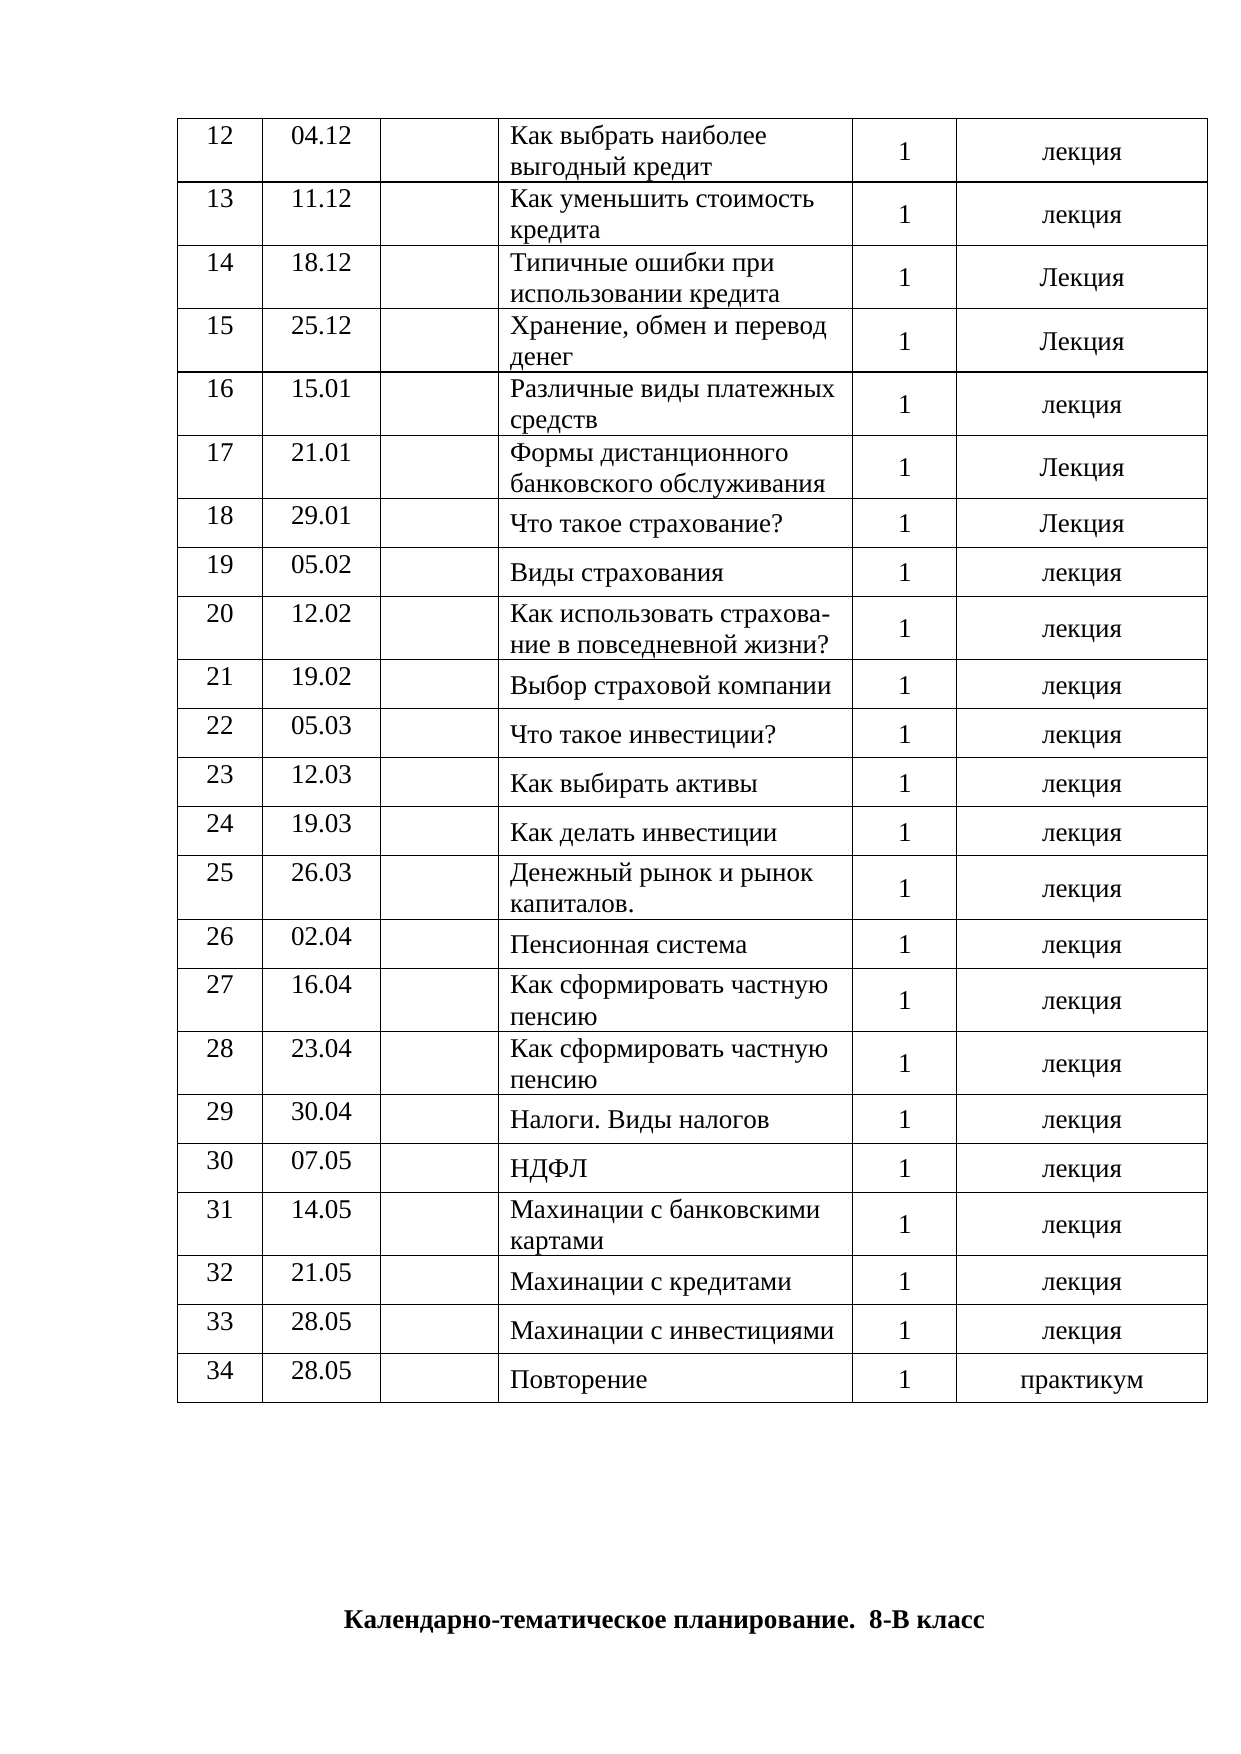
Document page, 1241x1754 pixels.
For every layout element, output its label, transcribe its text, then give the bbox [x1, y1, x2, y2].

table_cell [381, 119, 498, 181]
table_cell лекция [957, 1256, 1207, 1304]
table_cell [381, 1193, 498, 1255]
table_cell 07.05 [263, 1144, 380, 1192]
table_cell Махинации с кредитами [499, 1256, 852, 1304]
table_cell [381, 920, 498, 967]
table_cell 18 [178, 499, 262, 547]
table_cell 23.04 [263, 1032, 380, 1094]
table_cell 28.05 [263, 1305, 380, 1353]
table_cell 34 [178, 1354, 262, 1402]
table_cell 1 [853, 1354, 956, 1402]
table_cell 19.03 [263, 807, 380, 855]
table_cell практикум [957, 1354, 1207, 1402]
table_cell Формы дистанционного банковского обслуживания [499, 436, 852, 498]
table_cell 17 [178, 436, 262, 498]
table_cell лекция [957, 920, 1207, 967]
table_cell 26.03 [263, 856, 380, 918]
table_cell 1 [853, 969, 956, 1031]
table_cell 11.12 [263, 183, 380, 245]
table_cell 16.04 [263, 969, 380, 1031]
table_cell Лекция [957, 309, 1207, 371]
table_cell 33 [178, 1305, 262, 1353]
table_cell лекция [957, 807, 1207, 855]
table_cell лекция [957, 758, 1207, 806]
table_cell 25.12 [263, 309, 380, 371]
table_cell лекция [957, 119, 1207, 181]
table_cell 14 [178, 246, 262, 308]
table_cell 1 [853, 758, 956, 806]
table_cell Как выбрать наиболее выгодный кредит [499, 119, 852, 181]
table_cell 1 [853, 373, 956, 435]
table_cell 1 [853, 183, 956, 245]
table_cell 13 [178, 183, 262, 245]
table_cell Выбор страховой компании [499, 660, 852, 708]
table_cell НДФЛ [499, 1144, 852, 1192]
table_cell [381, 660, 498, 708]
table_cell Как сформировать частную пенсию [499, 1032, 852, 1094]
table_cell [381, 807, 498, 855]
table_cell 1 [853, 1144, 956, 1192]
table_cell 05.02 [263, 548, 380, 596]
table_cell лекция [957, 597, 1207, 659]
table_cell лекция [957, 1032, 1207, 1094]
table_cell [381, 856, 498, 918]
table_cell [381, 183, 498, 245]
table_cell Что такое инвестиции? [499, 709, 852, 757]
table_cell Лекция [957, 246, 1207, 308]
table_cell [381, 709, 498, 757]
table_cell 29 [178, 1095, 262, 1143]
table_cell [381, 309, 498, 371]
table_cell 30.04 [263, 1095, 380, 1143]
table_cell лекция [957, 969, 1207, 1031]
table_cell лекция [957, 709, 1207, 757]
table_cell 1 [853, 1032, 956, 1094]
table_cell лекция [957, 1144, 1207, 1192]
table_cell 1 [853, 1256, 956, 1304]
table_cell 25 [178, 856, 262, 918]
table_cell Как делать инвестиции [499, 807, 852, 855]
table_cell [381, 373, 498, 435]
table_cell 14.05 [263, 1193, 380, 1255]
table_cell 21.05 [263, 1256, 380, 1304]
table_cell [381, 1032, 498, 1094]
table_cell лекция [957, 1095, 1207, 1143]
table_cell Как уменьшить стоимость кредита [499, 183, 852, 245]
table_cell 24 [178, 807, 262, 855]
table_cell 30 [178, 1144, 262, 1192]
table_cell 1 [853, 709, 956, 757]
table_cell 1 [853, 1193, 956, 1255]
table_cell 19.02 [263, 660, 380, 708]
table_cell 02.04 [263, 920, 380, 967]
table_cell 23 [178, 758, 262, 806]
table_cell 27 [178, 969, 262, 1031]
table_cell [381, 1256, 498, 1304]
table_cell 15.01 [263, 373, 380, 435]
text Календарно-тематическое планирование. 8-В класс [177, 1603, 1152, 1634]
table_cell 20 [178, 597, 262, 659]
table_cell лекция [957, 660, 1207, 708]
table_cell Повторение [499, 1354, 852, 1402]
table_cell лекция [957, 373, 1207, 435]
table_cell 05.03 [263, 709, 380, 757]
table_cell Как использовать страхова-ние в повседневной жизни? [499, 597, 852, 659]
table_cell 1 [853, 920, 956, 967]
table_cell [381, 969, 498, 1031]
table_cell 18.12 [263, 246, 380, 308]
table_cell лекция [957, 1193, 1207, 1255]
table_cell 12 [178, 119, 262, 181]
table_cell [381, 1305, 498, 1353]
table_cell 1 [853, 499, 956, 547]
table_cell [381, 597, 498, 659]
table_cell 26 [178, 920, 262, 967]
table_cell 1 [853, 246, 956, 308]
table_cell Различные виды платежных средств [499, 373, 852, 435]
table_cell 1 [853, 309, 956, 371]
table_cell 19 [178, 548, 262, 596]
table_cell [381, 1095, 498, 1143]
table_cell 1 [853, 1305, 956, 1353]
table_cell 1 [853, 807, 956, 855]
table_cell 04.12 [263, 119, 380, 181]
table_cell Лекция [957, 499, 1207, 547]
table_cell Типичные ошибки при использовании кредита [499, 246, 852, 308]
table_cell 1 [853, 597, 956, 659]
table_cell 22 [178, 709, 262, 757]
table_cell Хранение, обмен и перевод денег [499, 309, 852, 371]
table_cell 32 [178, 1256, 262, 1304]
table_cell 15 [178, 309, 262, 371]
table_cell лекция [957, 856, 1207, 918]
table_cell лекция [957, 548, 1207, 596]
table_cell Как выбирать активы [499, 758, 852, 806]
table_cell [381, 246, 498, 308]
table_cell Денежный рынок и рынок капиталов. [499, 856, 852, 918]
table_cell [381, 499, 498, 547]
table_cell 1 [853, 436, 956, 498]
table_cell 16 [178, 373, 262, 435]
table_cell Махинации с инвестициями [499, 1305, 852, 1353]
table_cell 29.01 [263, 499, 380, 547]
table_cell Махинации с банковскими картами [499, 1193, 852, 1255]
table_cell Как сформировать частную пенсию [499, 969, 852, 1031]
table_cell 21.01 [263, 436, 380, 498]
table_cell Лекция [957, 436, 1207, 498]
table_cell 1 [853, 856, 956, 918]
table_cell Виды страхования [499, 548, 852, 596]
table_cell 1 [853, 660, 956, 708]
table_cell 12.02 [263, 597, 380, 659]
table_cell 12.03 [263, 758, 380, 806]
table_cell 28 [178, 1032, 262, 1094]
table_cell [381, 1144, 498, 1192]
table_cell [381, 758, 498, 806]
table_cell лекция [957, 183, 1207, 245]
table_cell [381, 548, 498, 596]
table_cell 28.05 [263, 1354, 380, 1402]
table_cell 1 [853, 119, 956, 181]
table_cell Налоги. Виды налогов [499, 1095, 852, 1143]
table_cell Что такое страхование? [499, 499, 852, 547]
table_cell 1 [853, 1095, 956, 1143]
table_cell 21 [178, 660, 262, 708]
table_cell Пенсионная система [499, 920, 852, 967]
table_cell 31 [178, 1193, 262, 1255]
table_cell лекция [957, 1305, 1207, 1353]
table_cell 1 [853, 548, 956, 596]
table_cell [381, 1354, 498, 1402]
table_cell [381, 436, 498, 498]
